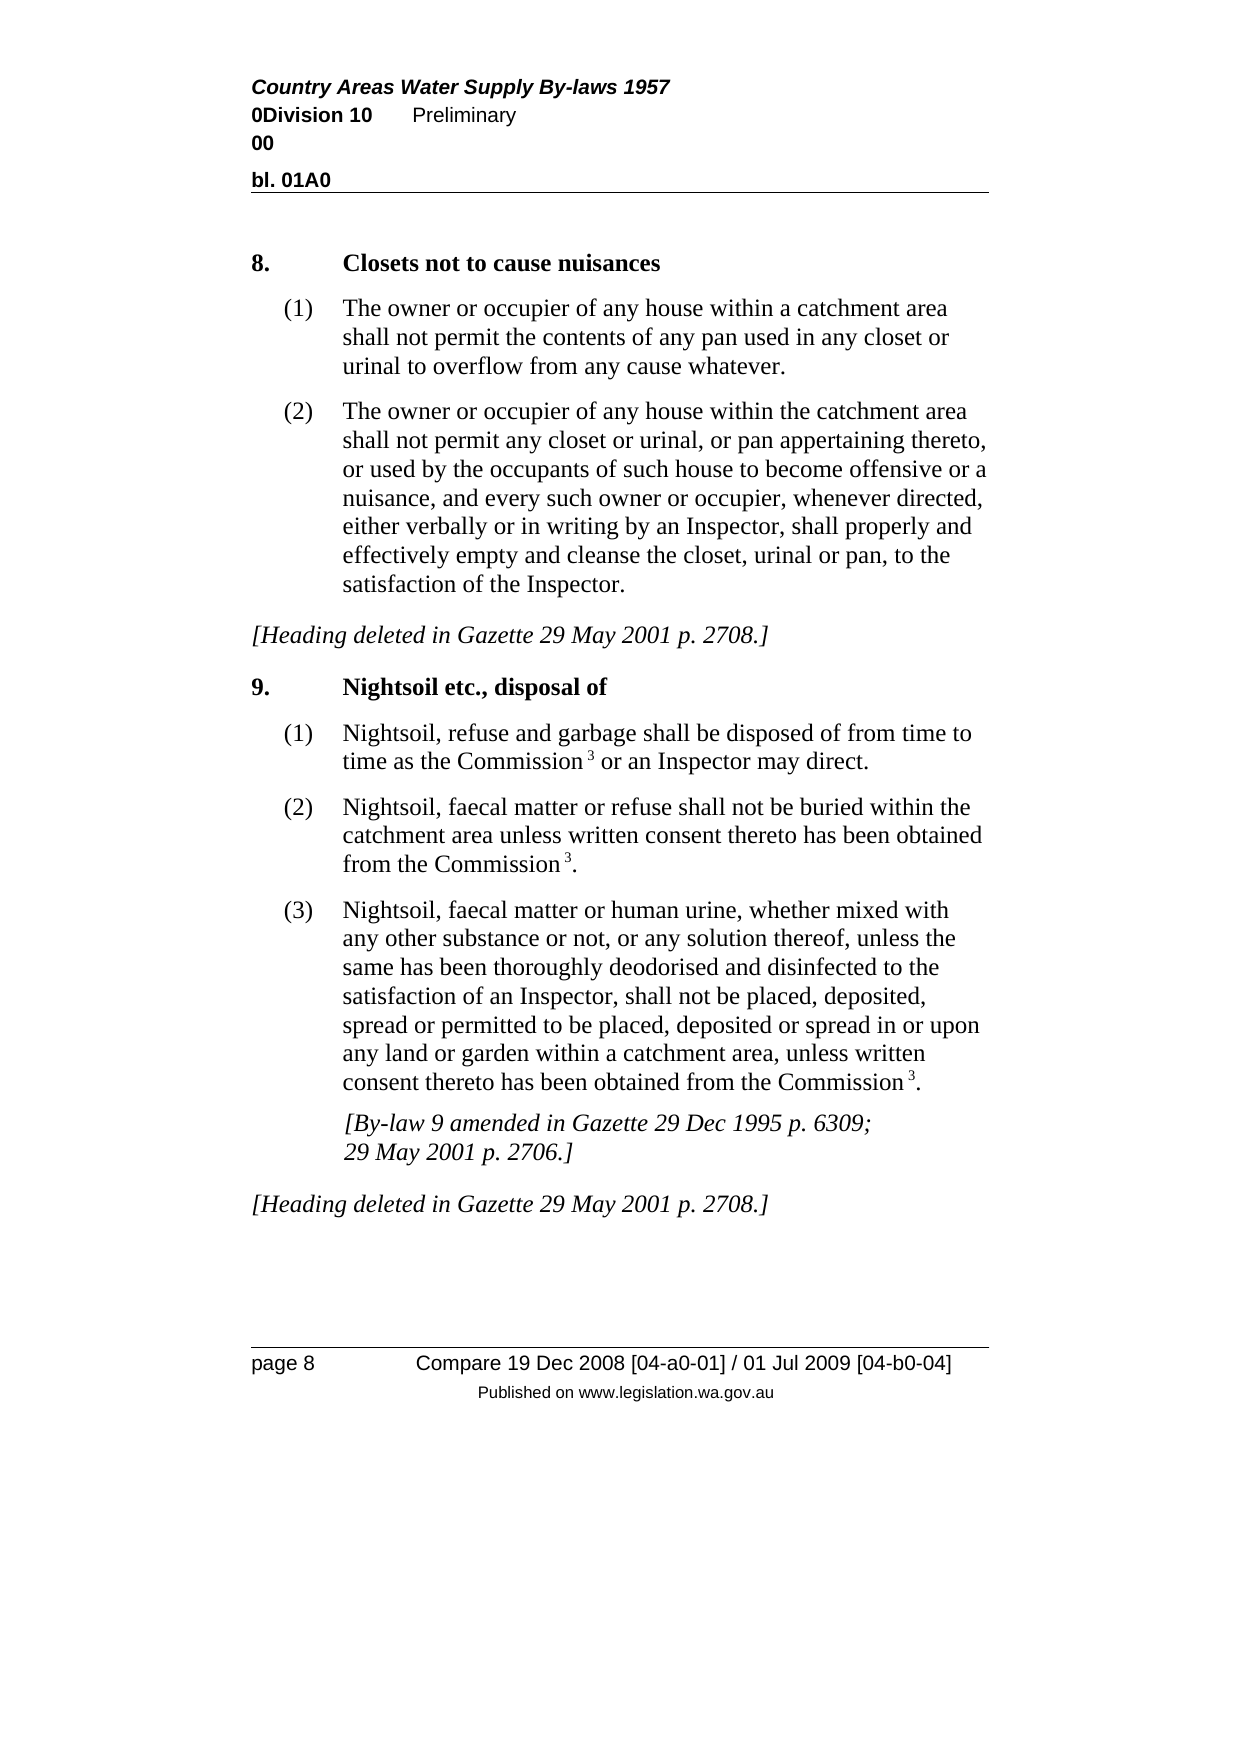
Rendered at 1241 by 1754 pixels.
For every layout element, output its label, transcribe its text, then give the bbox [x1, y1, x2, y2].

text [Heading deleted in Gazette 29 May 2001 p. 2708.] [251, 621, 989, 649]
text (2) Nightsoil, faecal matter or refuse shall not be buried within the catchment area unless written consent thereto has been obtained from the Commission 3. [251, 792, 989, 878]
text [By-law 9 amended in Gazette 29 Dec 1995 p. 6309; 29 May 2001 p. 2706.] [251, 1108, 989, 1166]
text (1) The owner or occupier of any house within a catchment area shall not permit the contents of any pan used in any closet or urinal to overflow from any cause whatever. [251, 293, 989, 380]
text (1) Nightsoil, refuse and garbage shall be disposed of from time to time as the Commission 3 or an Inspector may direct. [251, 718, 989, 775]
text (2) The owner or occupier of any house within the catchment area shall not permit any closet or urinal, or pan appertaining thereto, or used by the occupants of such house to become offensive or a nuisance, and every such owner or occupier, whenever directed, either verbally or in writing by an Inspector, shall properly and effectively empty and cleanse the closet, urinal or pan, to the satisfaction of the Inspector. [251, 396, 989, 598]
text [Heading deleted in Gazette 29 May 2001 p. 2708.] [251, 1189, 989, 1218]
subtitle 8. Closets not to cause nuisances [251, 248, 989, 277]
text (3) Nightsoil, faecal matter or human urine, whether mixed with any other substance or not, or any solution thereof, unless the same has been thoroughly deodorised and disinfected to the satisfaction of an Inspector, shall not be placed, deposited, spread or permitted to be placed, deposited or spread in or upon any land or garden within a catchment area, unless written consent thereto has been obtained from the Commission 3. [251, 895, 989, 1096]
subtitle 9. Nightsoil etc., disposal of [251, 672, 989, 701]
